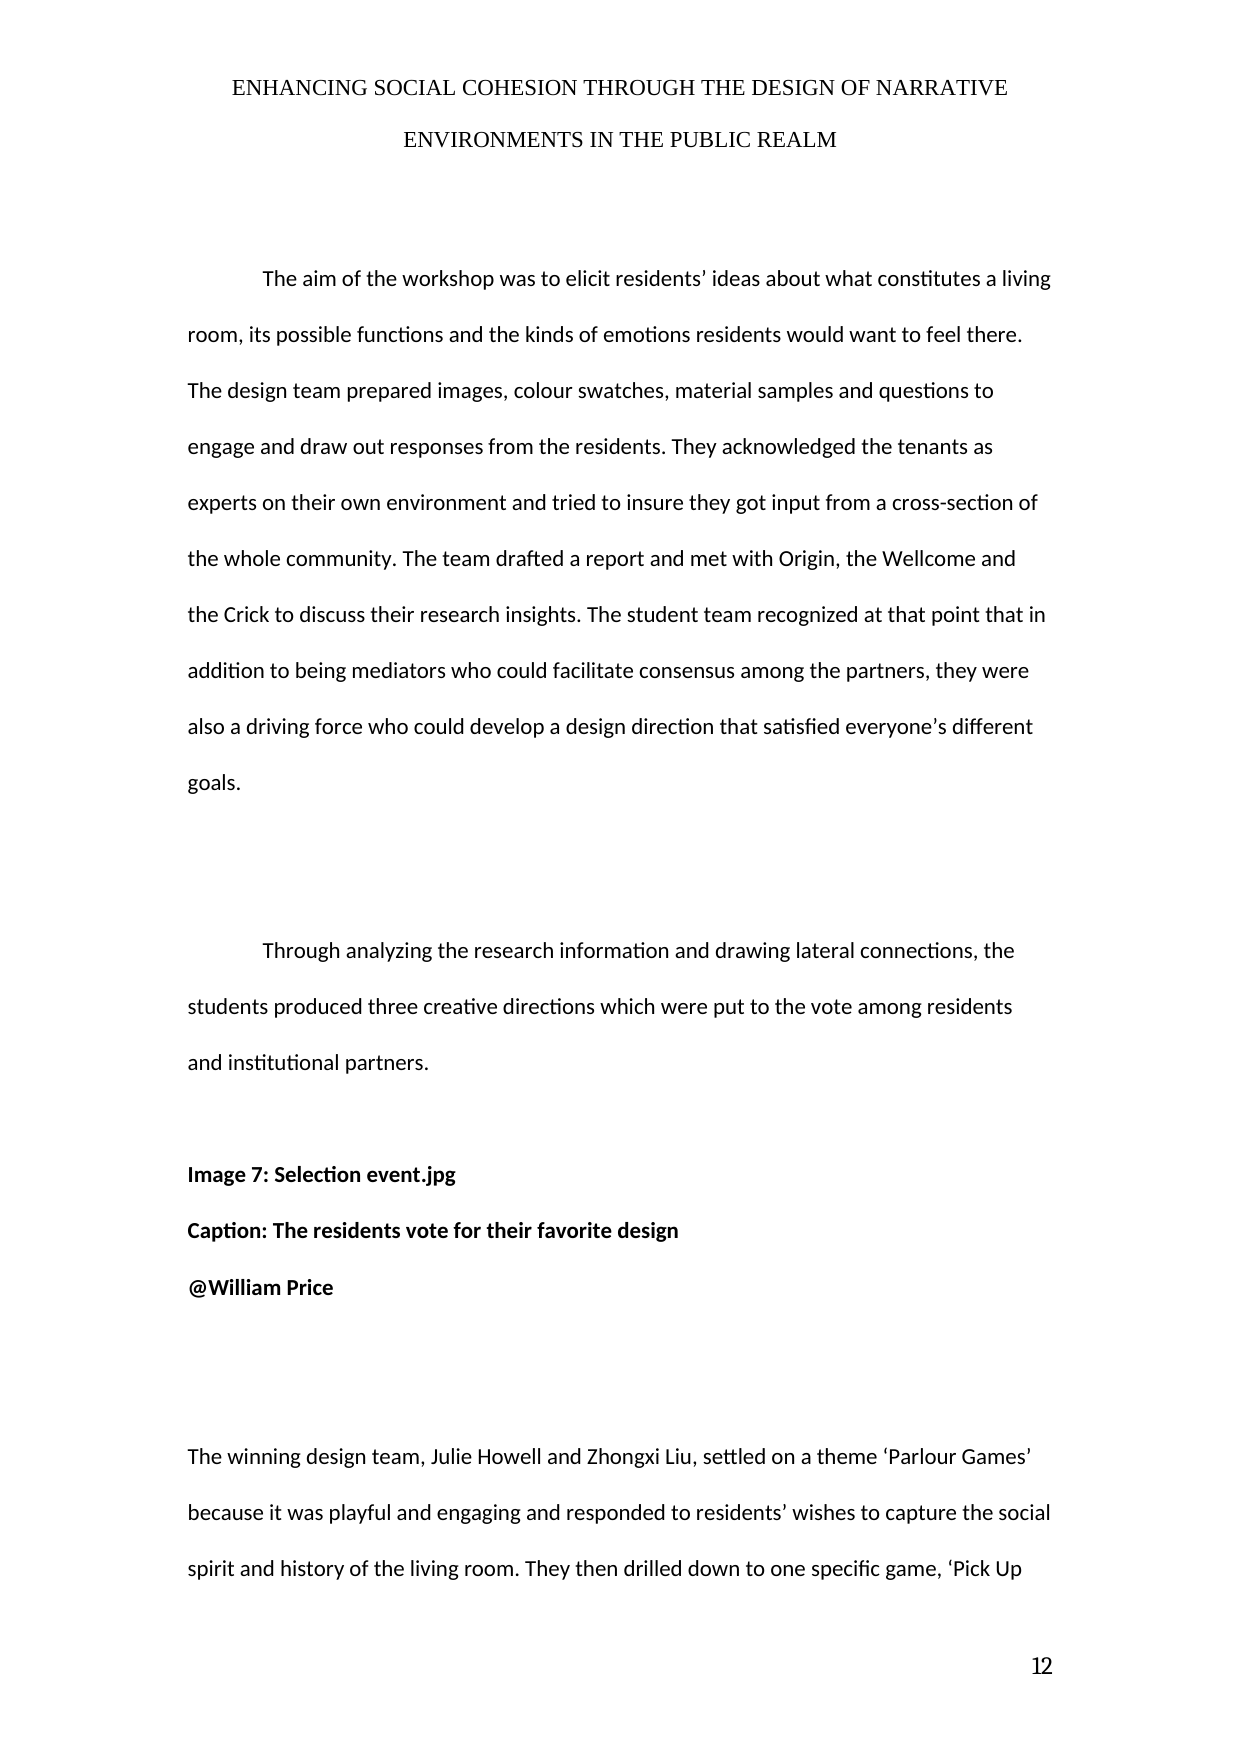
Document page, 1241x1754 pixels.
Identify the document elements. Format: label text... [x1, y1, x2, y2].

text Caption: The residents vote for their favorite design [187, 1217, 1053, 1245]
text Through analyzing the research information and drawing lateral connections, the students produced three creative directions which were put to the vote among residents and institutional partners. [187, 936, 1053, 1077]
text The aim of the workshop was to elicit residents’ ideas about what constitutes a living room, its possible functions and the kinds of emotions residents would want to feel there. The design team prepared images, colour swatches, material samples and questions to engage and draw out responses from the residents. They acknowledged the tenants as experts on their own environment and tried to insure they got input from a cross-section of the whole community. The team drafted a report and met with Origin, the Wellcome and the Crick to discuss their research insights. The student team recognized at that point that in addition to being mediators who could facilitate consensus among the partners, they were also a driving force who could develop a design direction that satisfied everyone’s different goals. [187, 264, 1053, 796]
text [187, 1442, 1053, 1582]
text @William Price [187, 1273, 1053, 1301]
text Image 7: Selection event.jpg [187, 1161, 1053, 1189]
